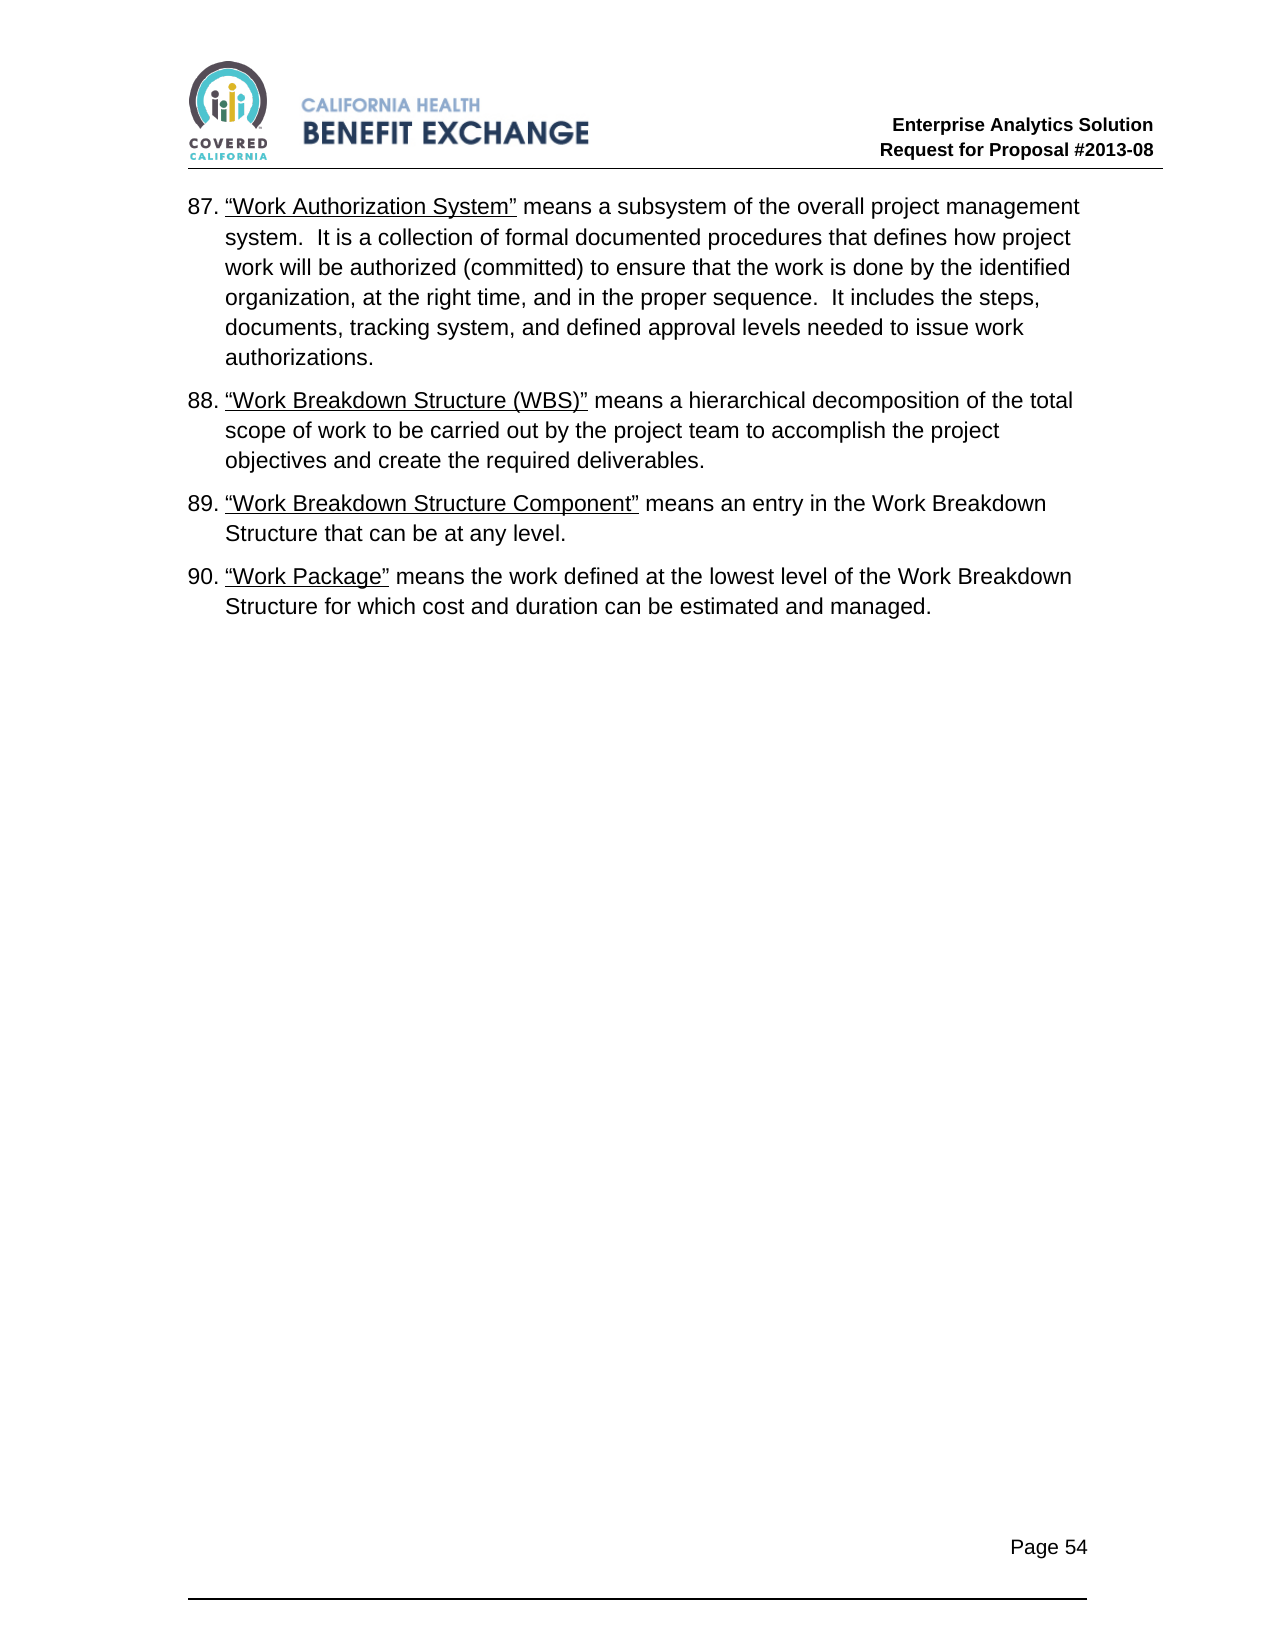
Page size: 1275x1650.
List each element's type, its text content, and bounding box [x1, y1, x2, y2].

list “Work Package” means the work defined at the lowest level of the Work Breakdown Structure for which cost and duration can be estimated and managed. [187, 563, 1087, 620]
list “Work Breakdown Structure (WBS)” means a hierarchical decomposition of the total scope of work to be carried out by the project team to accomplish the project objectives and create the required deliverables. [187, 387, 1087, 474]
list “Work Breakdown Structure Component” means an entry in the Work Breakdown Structure that can be at any level. [187, 490, 1087, 547]
list “Work Authorization System” means a subsystem of the overall project management system. It is a collection of formal documented procedures that defines how project work will be authorized (committed) to ensure that the work is done by the identified organization, at the right time, and in the proper sequence. It includes the steps, documents, tracking system, and defined approval levels needed to issue work authorizations. [187, 193, 1087, 371]
